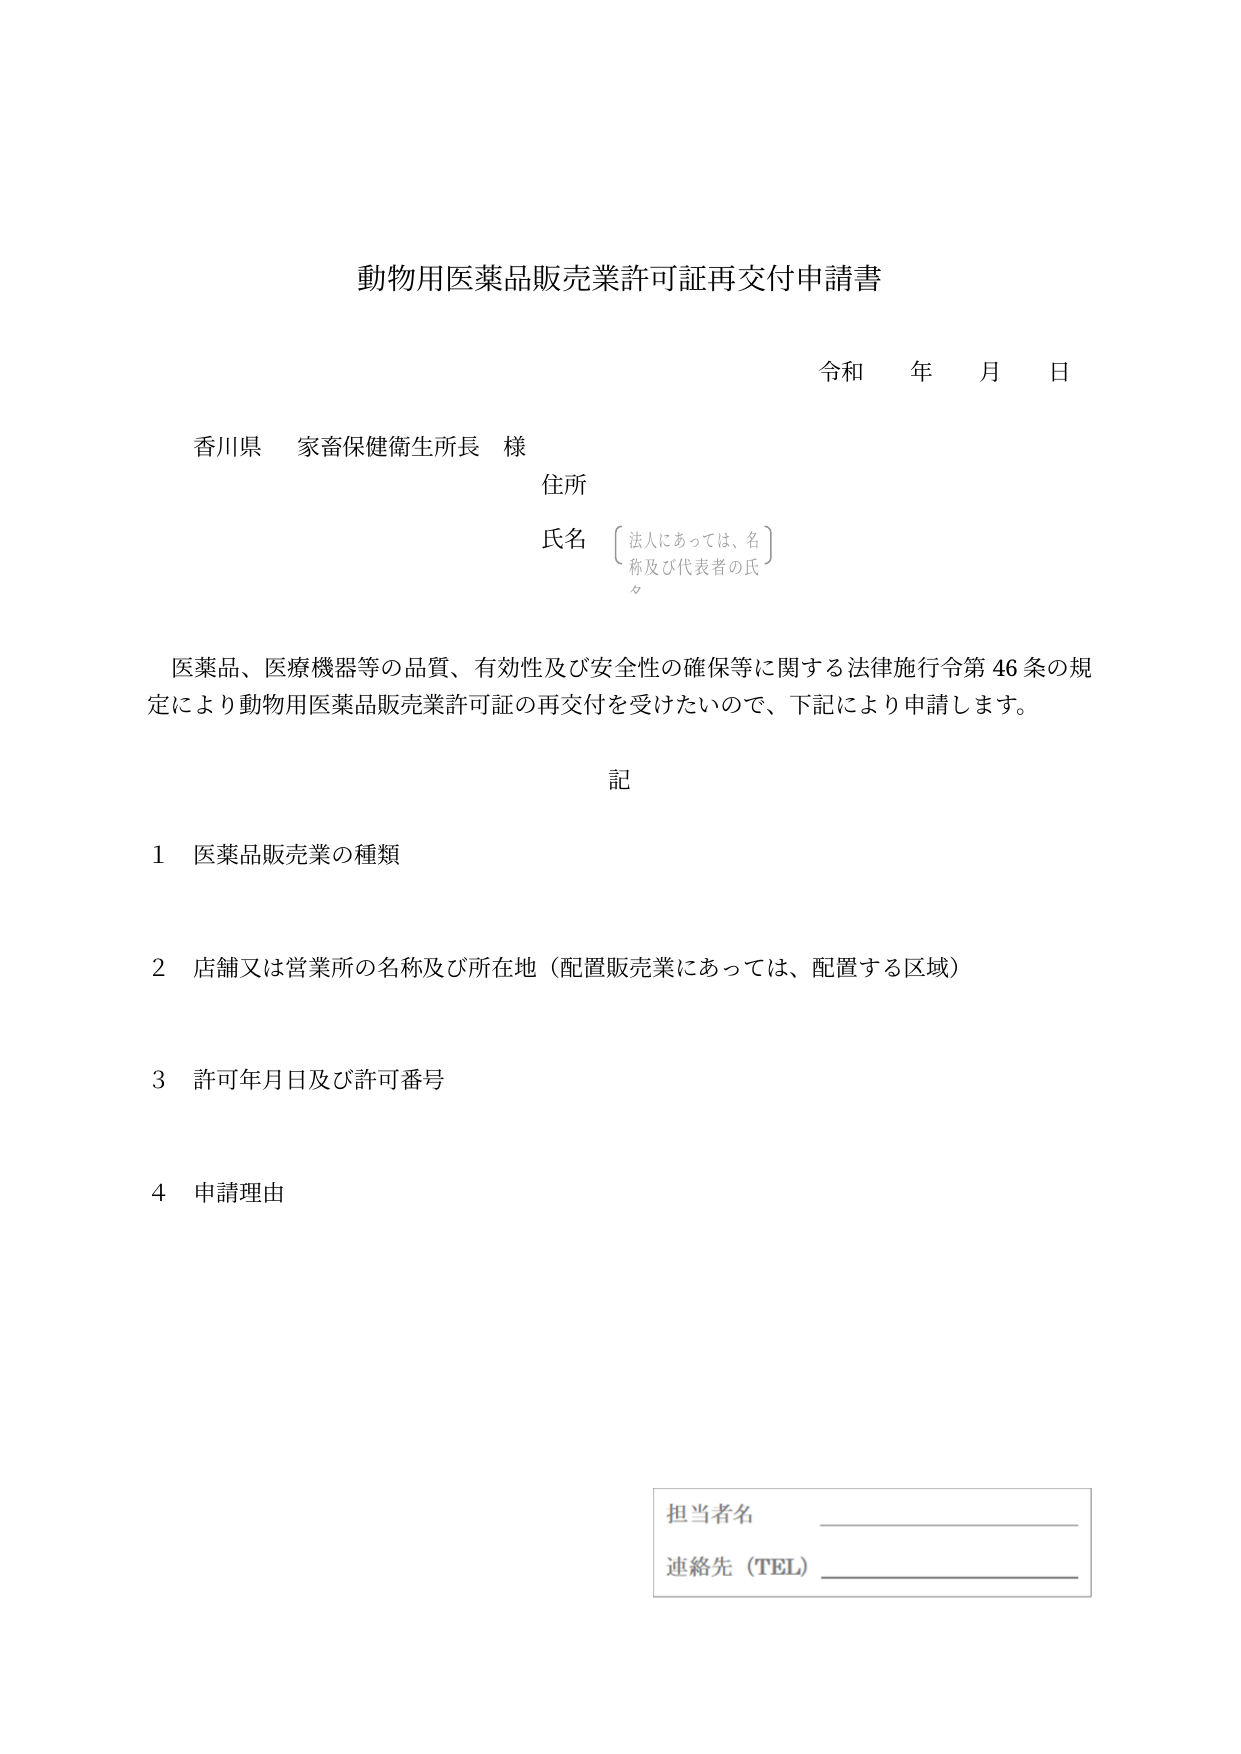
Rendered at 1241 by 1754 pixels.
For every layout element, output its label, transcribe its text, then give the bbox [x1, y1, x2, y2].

text １ 医薬品販売業の種類 [148, 835, 1092, 872]
text 氏名 [542, 518, 1092, 556]
text 医薬品、医療機器等の品質、有効性及び安全性の確保等に関する法律施行令第46条の規定により動物用医薬品販売業許可証の再交付を受けたいので、下記により申請します。 [148, 647, 1092, 722]
text 動物用医薬品販売業許可証再交付申請書 [148, 239, 1092, 314]
text ３ 許可年月日及び許可番号 [148, 1060, 1092, 1097]
text 令和 年 月 日 [148, 352, 1071, 389]
text 住所 [542, 464, 1092, 502]
text 記 [148, 760, 1092, 797]
text ４ 申請理由 [148, 1172, 1092, 1210]
picture [653, 1488, 1095, 1602]
text ２ 店舗又は営業所の名称及び所在地（配置販売業にあっては、配置する区域） [148, 947, 1092, 985]
text 香川県 家畜保健衛生所長 様 [148, 427, 1092, 464]
